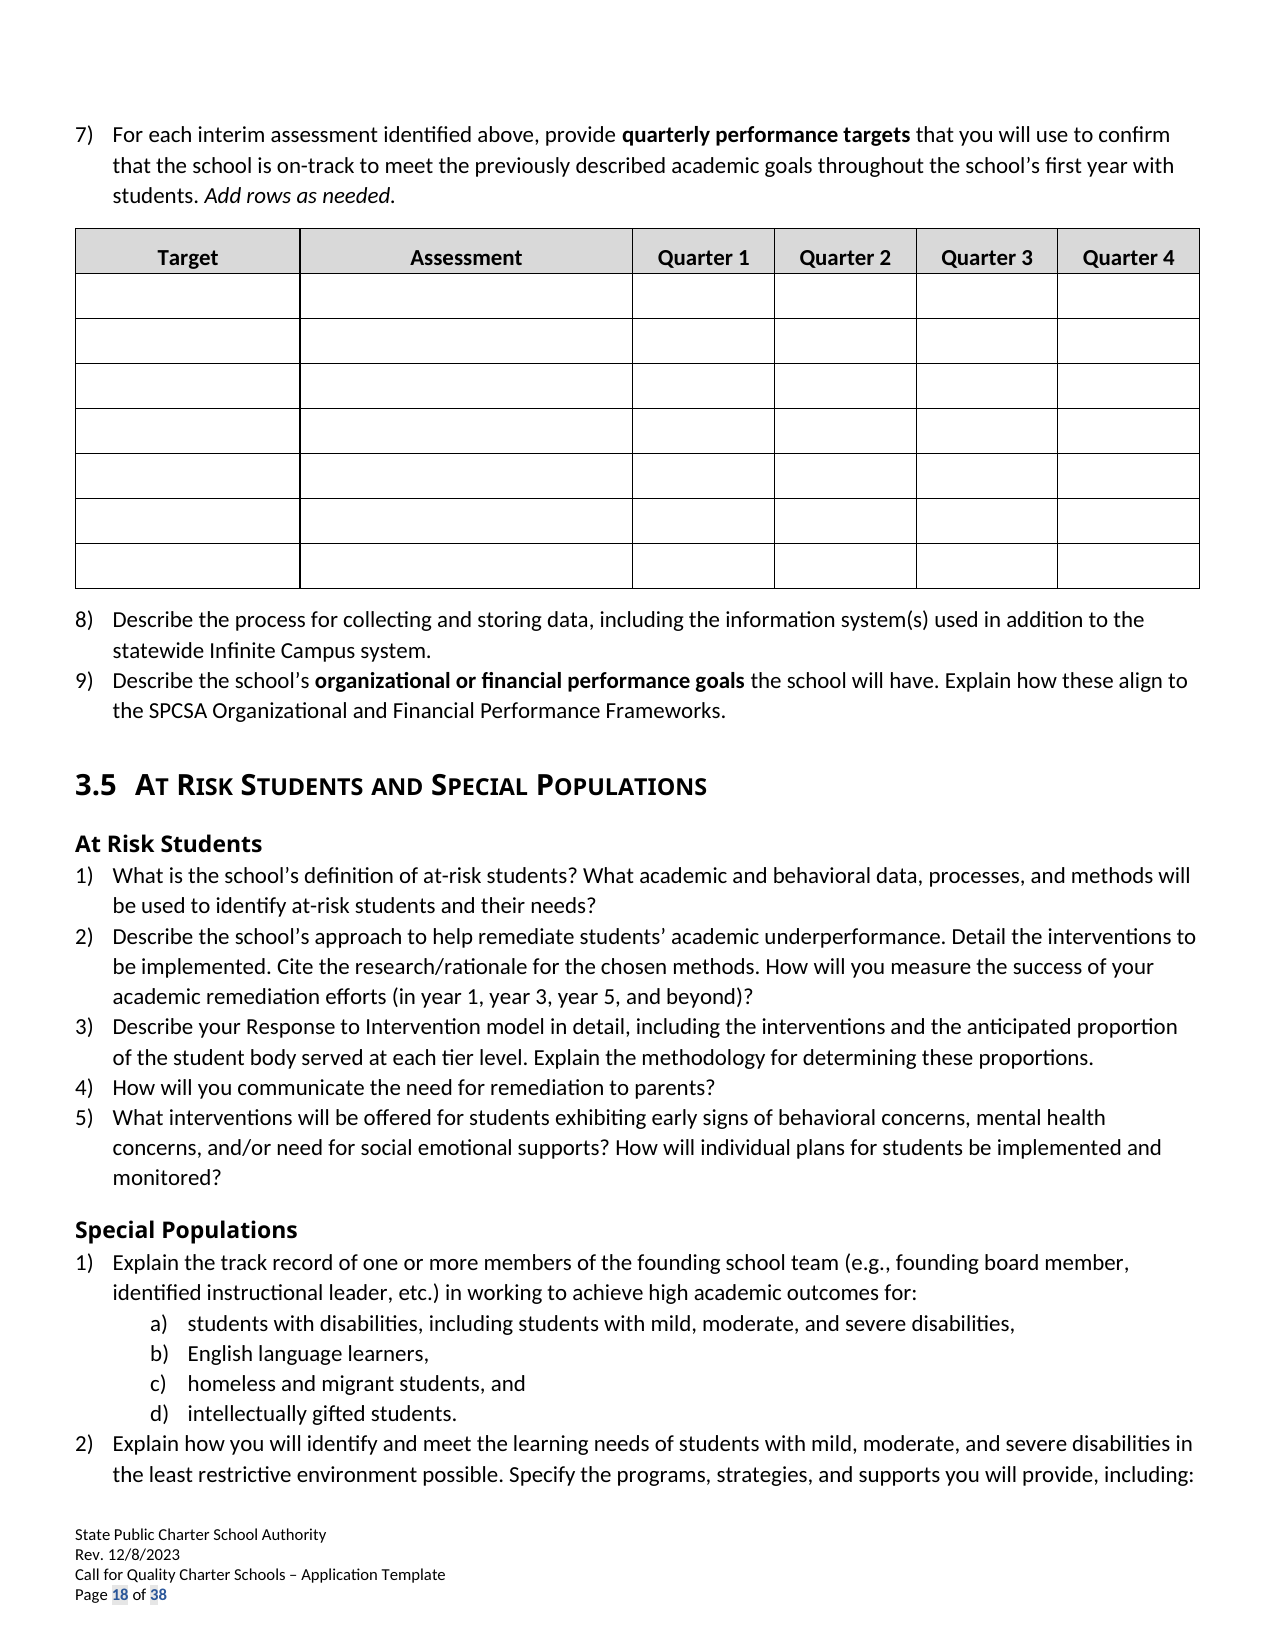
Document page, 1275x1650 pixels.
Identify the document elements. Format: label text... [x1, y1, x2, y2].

table_cell [301, 544, 632, 588]
table_cell [633, 364, 774, 408]
table_cell [76, 319, 299, 363]
table_cell [917, 499, 1057, 543]
list Explain how you will identify and meet the learning needs of students with mild, moderate, and severe disabilities in the least restrictive environment possible. Specify the programs, strategies, and supports you will provide, including: [75, 1429, 1200, 1488]
table_header Target [76, 229, 299, 273]
list homeless and migrant students, and [150, 1369, 1200, 1397]
table_cell [1058, 499, 1199, 543]
table_cell [917, 364, 1057, 408]
list For each interim assessment identified above, provide quarterly performance targets that you will use to confirm that the school is on-track to meet the previously described academic goals throughout the school’s first year with students. Add rows as needed. [75, 121, 1200, 209]
list students with disabilities, including students with mild, moderate, and severe disabilities, [150, 1309, 1200, 1337]
table_cell [633, 409, 774, 453]
table_cell [775, 364, 916, 408]
table_cell [633, 499, 774, 543]
table_cell [917, 544, 1057, 588]
table_cell [775, 319, 916, 363]
list English language learners, [150, 1339, 1200, 1367]
table_header Quarter 1 [633, 229, 774, 273]
table_cell [1058, 274, 1199, 318]
table_cell [301, 499, 632, 543]
table_cell [76, 499, 299, 543]
list Describe the process for collecting and storing data, including the information system(s) used in addition to the statewide Infinite Campus system. [75, 606, 1200, 664]
list intellectually gifted students. [150, 1399, 1200, 1427]
list Describe the school’s approach to help remediate students’ academic underperformance. Detail the interventions to be implemented. Cite the research/rationale for the chosen methods. How will you measure the success of your academic remediation efforts (in year 1, year 3, year 5, and beyond)? [75, 922, 1200, 1010]
list Describe your Response to Intervention model in detail, including the interventions and the anticipated proportion of the student body served at each tier level. Explain the methodology for determining these proportions. [75, 1012, 1200, 1071]
table_cell [633, 454, 774, 498]
table_cell [917, 319, 1057, 363]
table_cell [917, 274, 1057, 318]
table_cell [917, 409, 1057, 453]
table_cell [301, 274, 632, 318]
table_cell [76, 274, 299, 318]
list How will you communicate the need for remediation to parents? [75, 1073, 1200, 1101]
table_cell [301, 364, 632, 408]
table_cell [76, 409, 299, 453]
table_header Quarter 4 [1058, 229, 1199, 273]
table_cell [1058, 364, 1199, 408]
table_cell [1058, 409, 1199, 453]
table_cell [76, 454, 299, 498]
table_cell [917, 454, 1057, 498]
table_cell [1058, 544, 1199, 588]
table_cell [301, 409, 632, 453]
table_header Assessment [301, 229, 632, 273]
table_cell [775, 544, 916, 588]
subtitle Special Populations [75, 1214, 1200, 1246]
table_cell [76, 544, 299, 588]
table_cell [301, 454, 632, 498]
table_header Quarter 3 [917, 229, 1057, 273]
list Explain the track record of one or more members of the founding school team (e.g., founding board member, identified instructional leader, etc.) in working to achieve high academic outcomes for: [75, 1248, 1200, 1306]
table_cell [633, 274, 774, 318]
table_cell [775, 274, 916, 318]
table_cell [1058, 319, 1199, 363]
table_cell [775, 499, 916, 543]
table_header Quarter 2 [775, 229, 916, 273]
table_cell [76, 364, 299, 408]
subtitle At Risk Students and Special Populations [75, 764, 1200, 804]
list What is the school’s definition of at-risk students? What academic and behavioral data, processes, and methods will be used to identify at-risk students and their needs? [75, 861, 1200, 919]
table_cell [1058, 454, 1199, 498]
list Describe the school’s organizational or financial performance goals the school will have. Explain how these align to the SPCSA Organizational and Financial Performance Frameworks. [75, 666, 1200, 724]
table_cell [301, 319, 632, 363]
table_cell [775, 454, 916, 498]
subtitle At Risk Students [75, 828, 1200, 859]
table_cell [633, 544, 774, 588]
list What interventions will be offered for students exhibiting early signs of behavioral concerns, mental health concerns, and/or need for social emotional supports? How will individual plans for students be implemented and monitored? [75, 1103, 1200, 1191]
table_cell [775, 409, 916, 453]
table_cell [633, 319, 774, 363]
